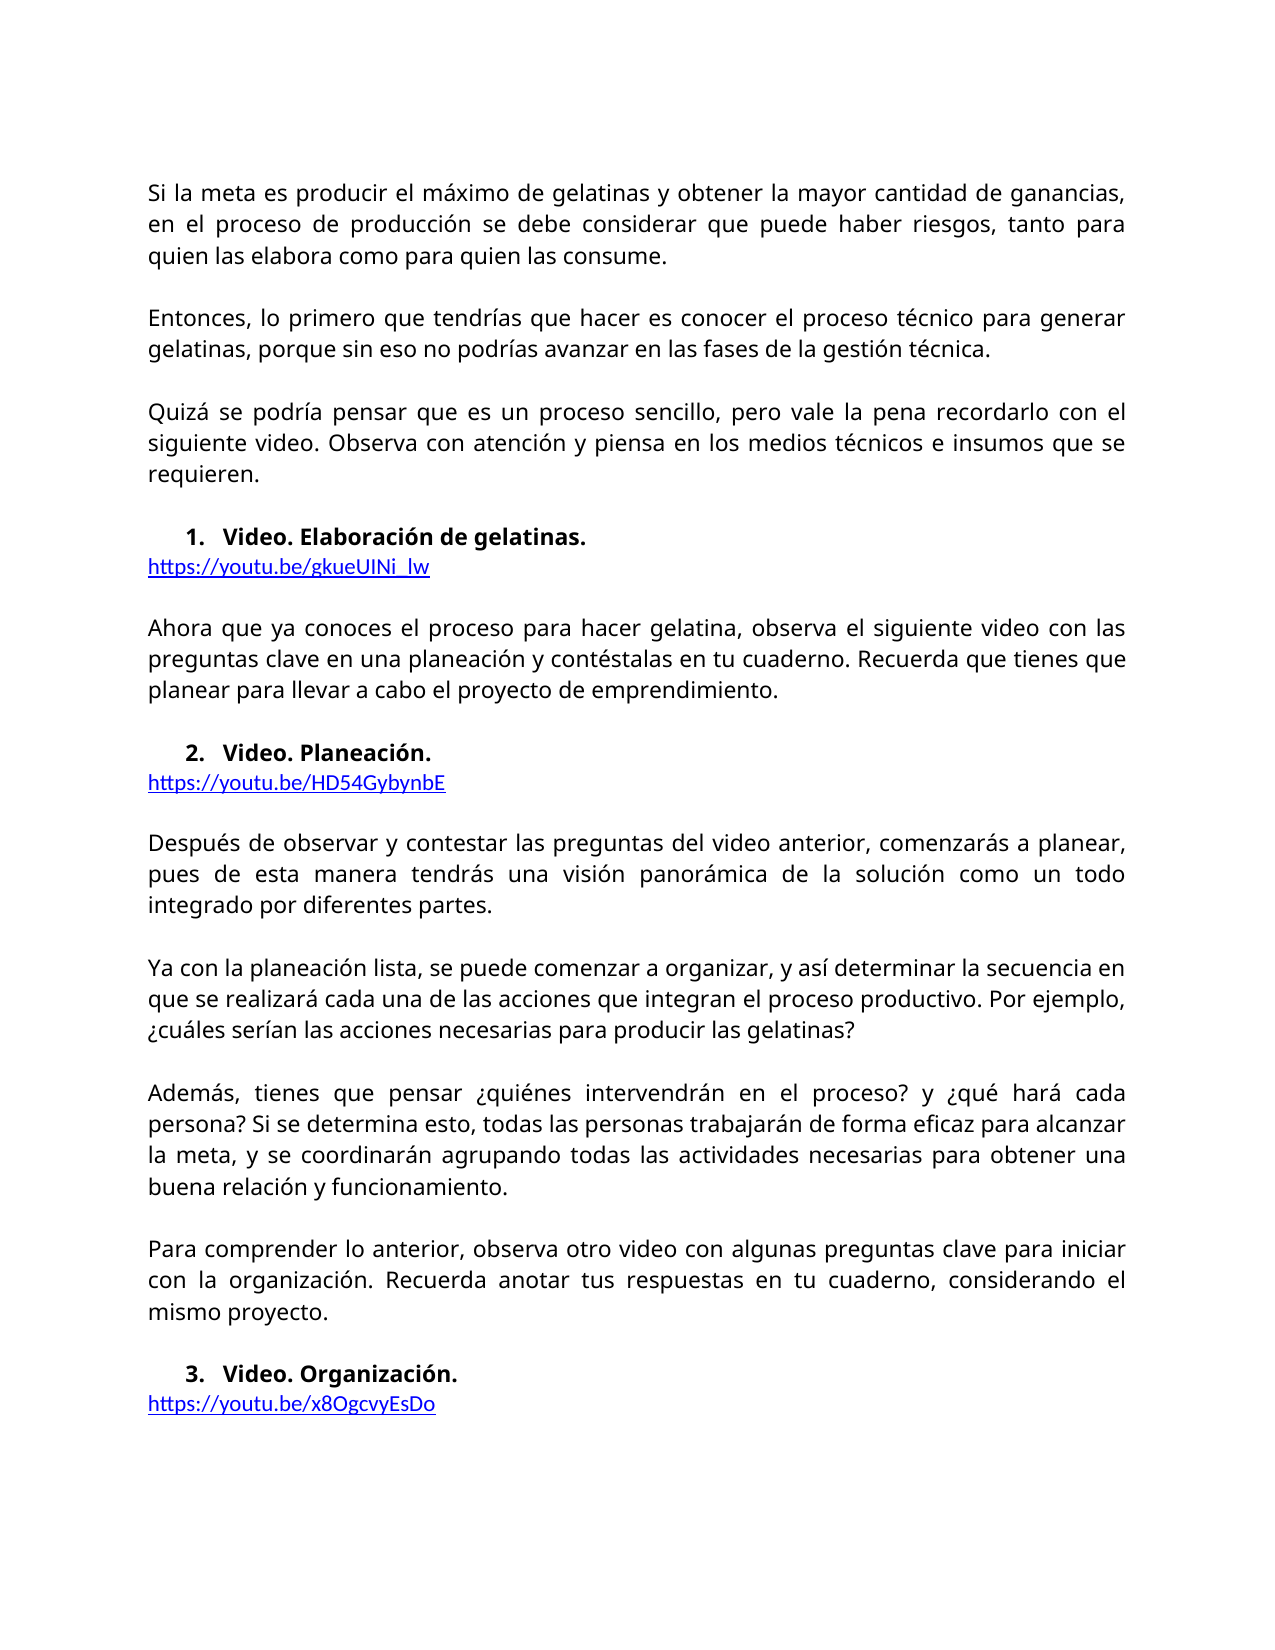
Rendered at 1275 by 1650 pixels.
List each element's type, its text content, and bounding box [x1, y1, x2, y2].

text https://youtu.be/HD54GybynbE [148, 768, 1127, 796]
text Además, tienes que pensar ¿quiénes intervendrán en el proceso? y ¿qué hará cada persona? Si se determina esto, todas las personas trabajarán de forma eficaz para alcanzar la meta, y se coordinarán agrupando todas las actividades necesarias para obtener una buena relación y funcionamiento. [148, 1077, 1127, 1202]
text Si la meta es producir el máximo de gelatinas y obtener la mayor cantidad de ganancias, en el proceso de producción se debe considerar que puede haber riesgos, tanto para quien las elabora como para quien las consume. [148, 177, 1127, 271]
text Ahora que ya conoces el proceso para hacer gelatina, observa el siguiente video con las preguntas clave en una planeación y contéstalas en tu cuaderno. Recuerda que tienes que planear para llevar a cabo el proyecto de emprendimiento. [148, 611, 1127, 705]
list Video. Planeación. [185, 736, 1127, 768]
text Ya con la planeación lista, se puede comenzar a organizar, y así determinar la secuencia en que se realizará cada una de las acciones que integran el proceso productivo. Por ejemplo, ¿cuáles serían las acciones necesarias para producir las gelatinas? [148, 952, 1127, 1046]
text Entonces, lo primero que tendrías que hacer es conocer el proceso técnico para generar gelatinas, porque sin eso no podrías avanzar en las fases de la gestión técnica. [148, 302, 1127, 365]
list Video. Elaboración de gelatinas. [185, 521, 1127, 552]
text https://youtu.be/gkueUINi_lw [148, 552, 1127, 580]
text Para comprender lo anterior, observa otro video con algunas preguntas clave para iniciar con la organización. Recuerda anotar tus respuestas en tu cuaderno, considerando el mismo proyecto. [148, 1233, 1127, 1327]
text https://youtu.be/x8OgcvyEsDo [148, 1389, 1127, 1417]
text Después de observar y contestar las preguntas del video anterior, comenzarás a planear, pues de esta manera tendrás una visión panorámica de la solución como un todo integrado por diferentes partes. [148, 827, 1127, 921]
text Quizá se podría pensar que es un proceso sencillo, pero vale la pena recordarlo con el siguiente video. Observa con atención y piensa en los medios técnicos e insumos que se requieren. [148, 396, 1127, 490]
list Video. Organización. [185, 1358, 1127, 1389]
